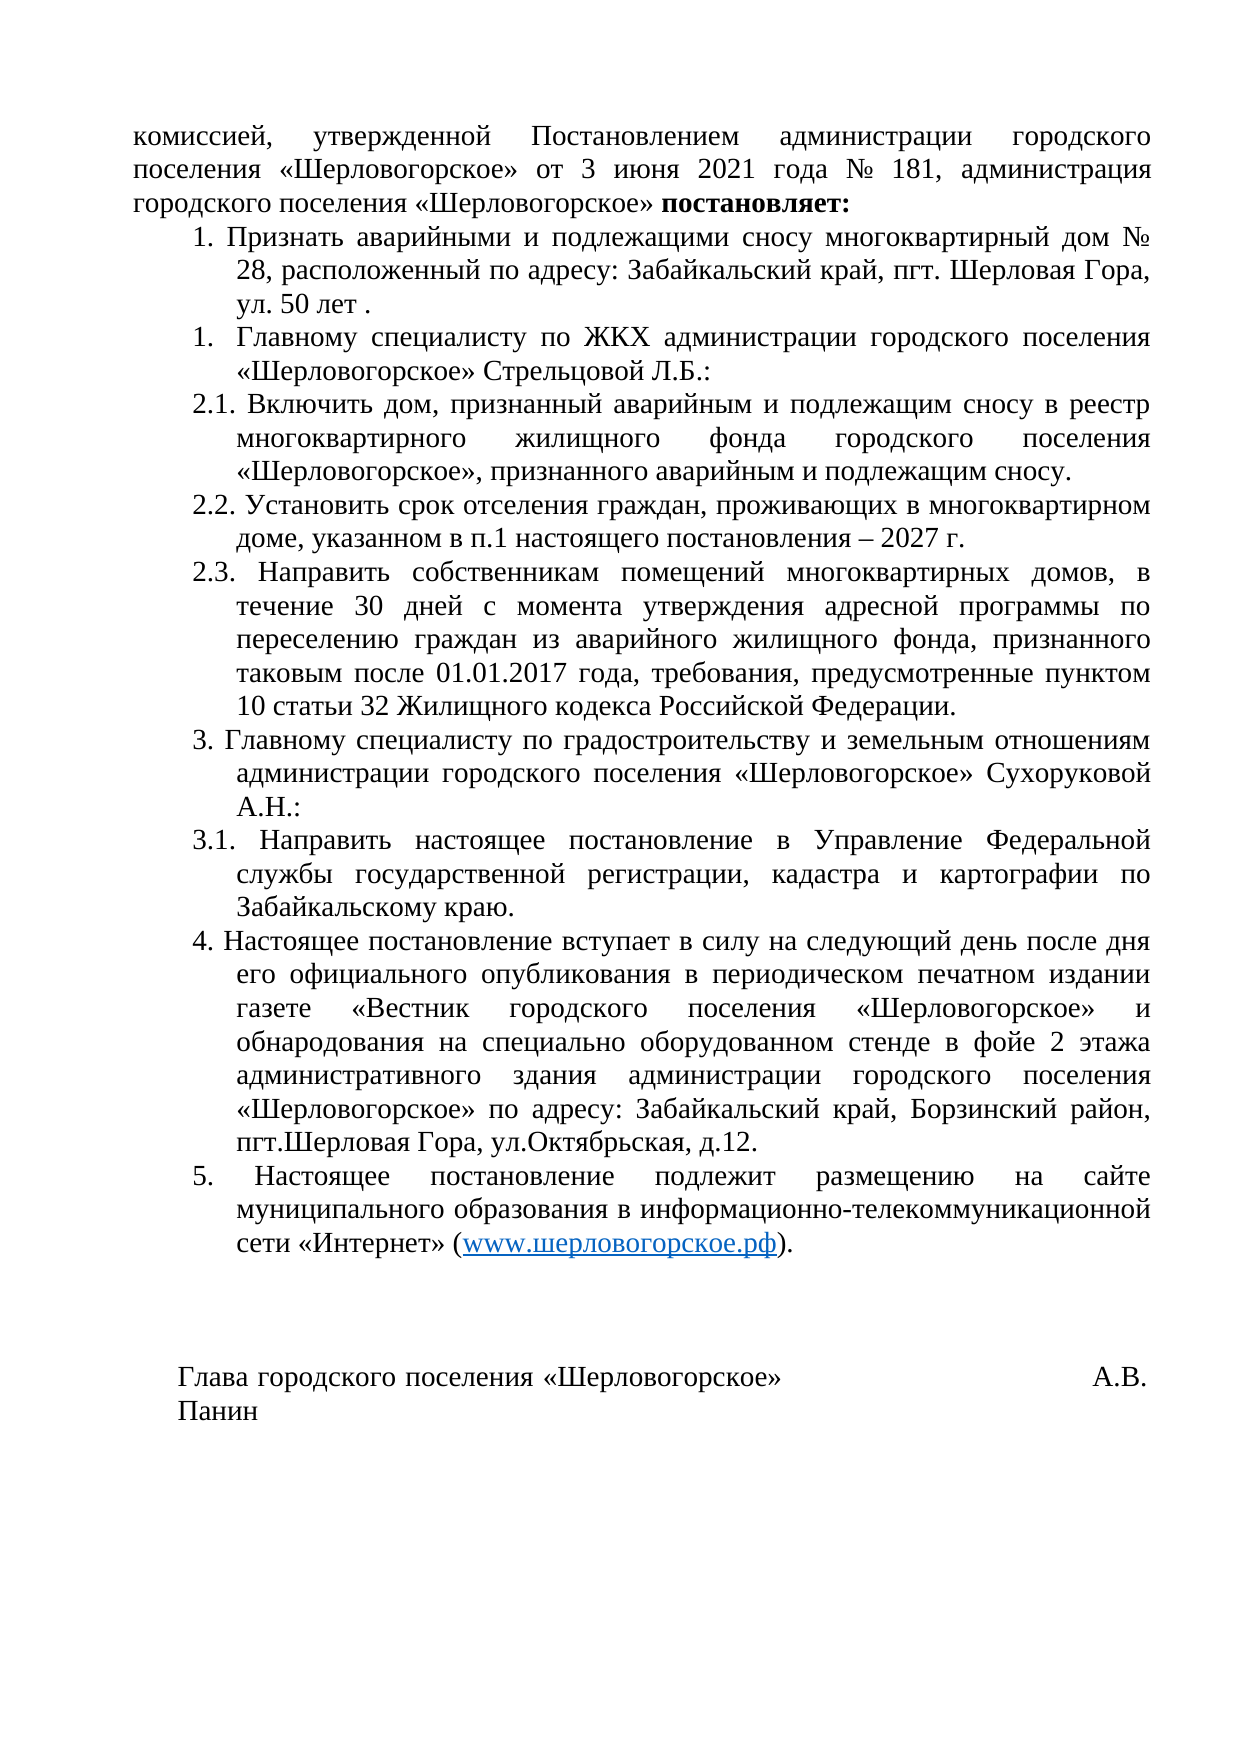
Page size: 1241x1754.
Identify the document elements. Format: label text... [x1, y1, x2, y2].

text 2.3. Направить собственникам помещений многоквартирных домов, в течение 30 дней с момента утверждения адресной программы по переселению граждан из аварийного жилищного фонда, признанного таковым после 01.01.2017 года, требования, предусмотренные пунктом 10 статьи 32 Жилищного кодекса Российской Федерации. [192, 554, 1152, 722]
text 3. Главному специалисту по градостроительству и земельным отношениям администрации городского поселения «Шерловогорское» Сухоруковой А.Н.: [192, 722, 1152, 822]
text 1. Главному специалисту по ЖКХ администрации городского поселения «Шерловогорское» Стрельцовой Л.Б.: [192, 319, 1152, 386]
text 2.2. Установить срок отселения граждан, проживающих в многоквартирном доме, указанном в п.1 настоящего постановления – 2027 г. [192, 487, 1152, 554]
text 5. Настоящее постановление подлежит размещению на сайте муниципального образования в информационно-телекоммуникационной сети «Интернет» (www.шерловогорское.рф). [192, 1158, 1152, 1258]
text 2.1. Включить дом, признанный аварийным и подлежащим сносу в реестр многоквартирного жилищного фонда городского поселения «Шерловогорское», признанного аварийным и подлежащим сносу. [192, 386, 1152, 487]
text Глава городского поселения «Шерловогорское» А.В. Панин [177, 1359, 1152, 1426]
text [133, 118, 1152, 219]
text 3.1. Направить настоящее постановление в Управление Федеральной службы государственной регистрации, кадастра и картографии по Забайкальскому краю. [192, 822, 1152, 923]
text 1. Признать аварийными и подлежащими сносу многоквартирный дом № 28, расположенный по адресу: Забайкальский край, пгт. Шерловая Гора, ул. 50 лет . [192, 219, 1152, 319]
text 4. Настоящее постановление вступает в силу на следующий день после дня его официального опубликования в периодическом печатном издании газете «Вестник городского поселения «Шерловогорское» и обнародования на специально оборудованном стенде в фойе 2 этажа административного здания администрации городского поселения «Шерловогорское» по адресу: Забайкальский край, Борзинский район, пгт.Шерловая Гора, ул.Октябрьская, д.12. [192, 923, 1152, 1158]
